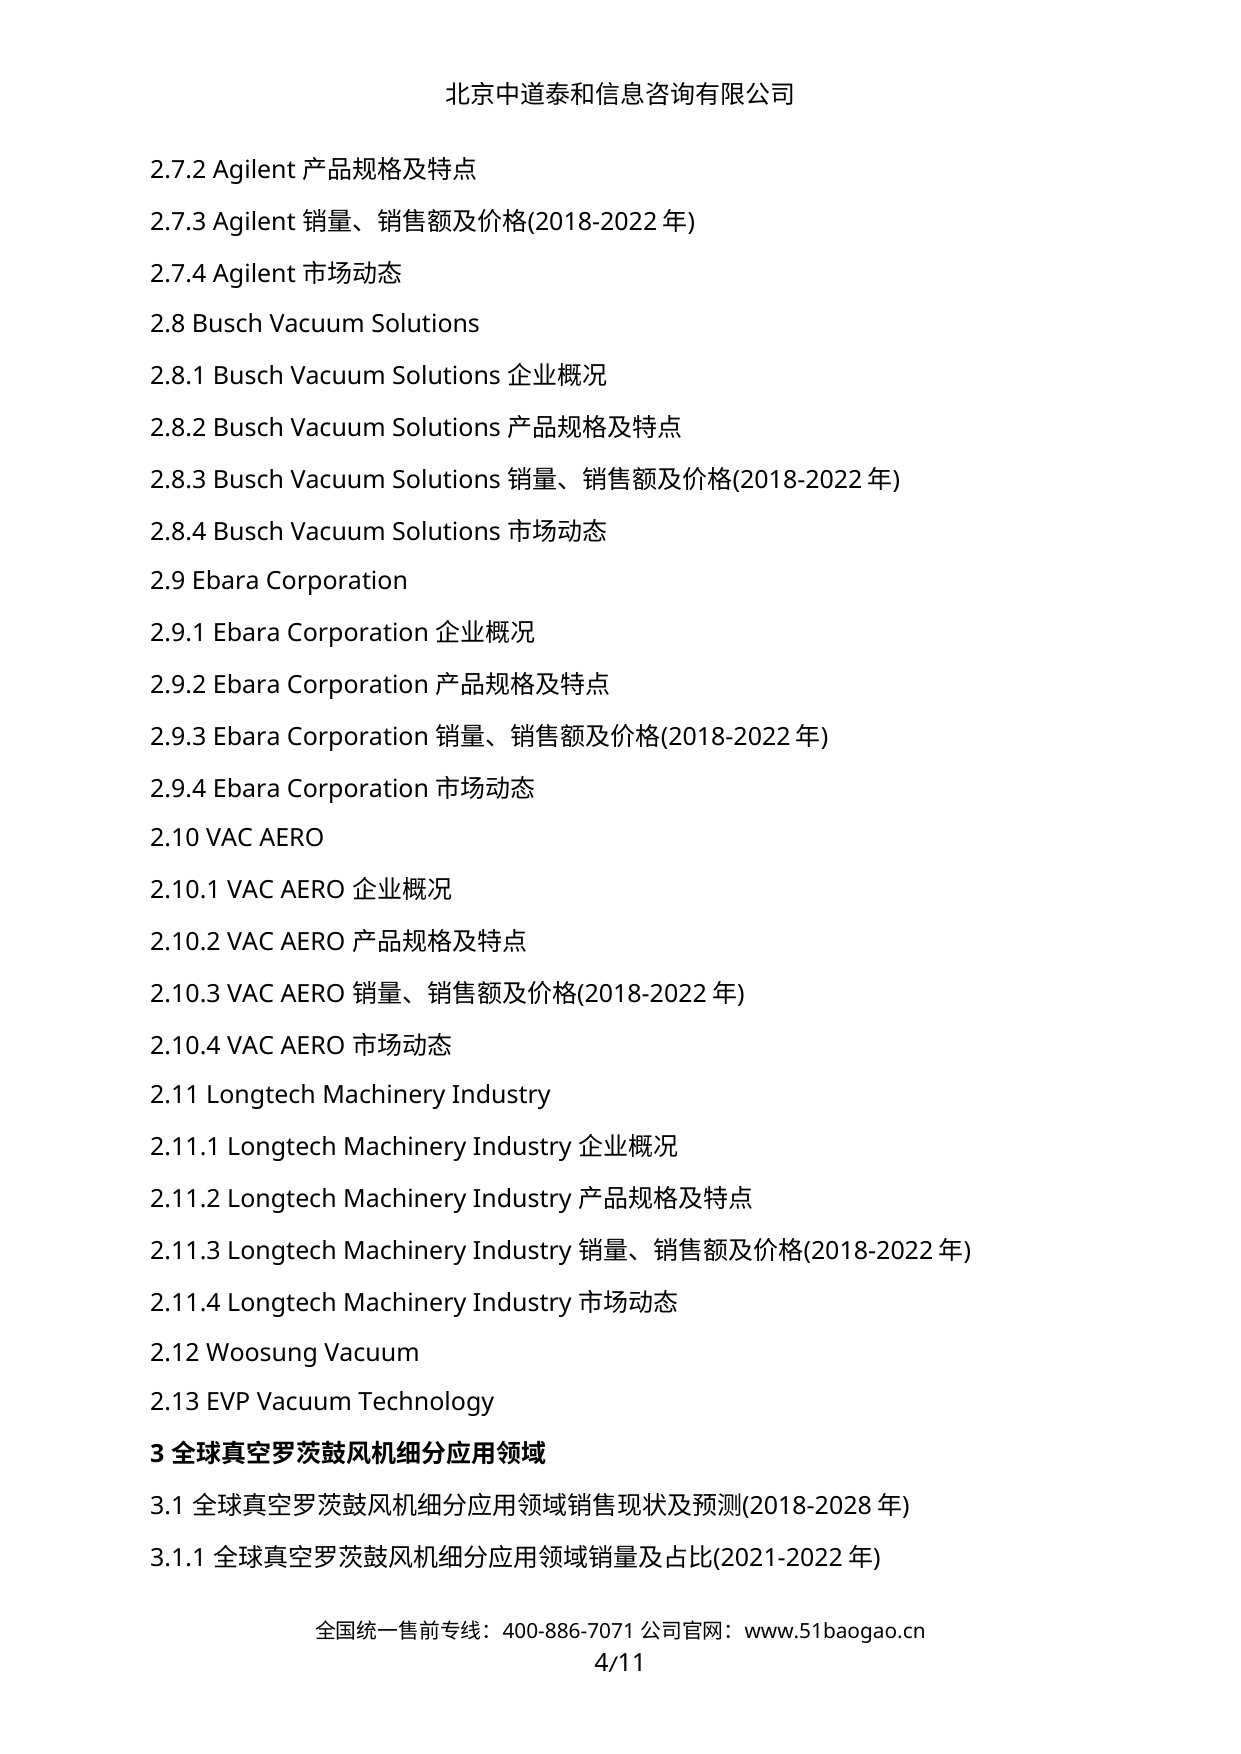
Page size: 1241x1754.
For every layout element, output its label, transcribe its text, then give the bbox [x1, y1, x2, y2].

text 2.7.4 Agilent 市场动态 [150, 254, 1090, 290]
text 2.13 EVP Vacuum Technology [150, 1384, 1090, 1418]
text 2.8.3 Busch Vacuum Solutions 销量、销售额及价格(2018-2022年) [150, 459, 1090, 495]
text 2.10.3 VAC AERO 销量、销售额及价格(2018-2022年) [150, 973, 1090, 1010]
text 3 全球真空罗茨鼓风机细分应用领域 [150, 1434, 1090, 1470]
text 2.9.4 Ebara Corporation 市场动态 [150, 768, 1090, 804]
text 2.11.1 Longtech Machinery Industry 企业概况 [150, 1127, 1090, 1163]
text 2.10.4 VAC AERO 市场动态 [150, 1025, 1090, 1062]
text 2.9.2 Ebara Corporation 产品规格及特点 [150, 664, 1090, 701]
text 2.11.4 Longtech Machinery Industry 市场动态 [150, 1282, 1090, 1319]
text 2.9 Ebara Corporation [150, 563, 1090, 597]
text 2.11.3 Longtech Machinery Industry 销量、销售额及价格(2018-2022年) [150, 1231, 1090, 1267]
text 3.1 全球真空罗茨鼓风机细分应用领域销售现状及预测(2018-2028年) [150, 1486, 1090, 1522]
text 2.10.2 VAC AERO 产品规格及特点 [150, 922, 1090, 958]
text 2.9.3 Ebara Corporation 销量、销售额及价格(2018-2022年) [150, 716, 1090, 752]
text 2.8 Busch Vacuum Solutions [150, 306, 1090, 340]
text 2.12 Woosung Vacuum [150, 1334, 1090, 1368]
text 2.8.1 Busch Vacuum Solutions 企业概况 [150, 355, 1090, 392]
text 2.7.2 Agilent 产品规格及特点 [150, 150, 1090, 186]
text 2.7.3 Agilent 销量、销售额及价格(2018-2022年) [150, 202, 1090, 238]
text 2.11.2 Longtech Machinery Industry 产品规格及特点 [150, 1179, 1090, 1215]
text 2.10.1 VAC AERO 企业概况 [150, 870, 1090, 906]
text 2.10 VAC AERO [150, 820, 1090, 854]
text 2.9.1 Ebara Corporation 企业概况 [150, 612, 1090, 649]
text 3.1.1 全球真空罗茨鼓风机细分应用领域销量及占比(2021-2022年) [150, 1537, 1090, 1574]
text 2.8.4 Busch Vacuum Solutions 市场动态 [150, 511, 1090, 547]
text 2.11 Longtech Machinery Industry [150, 1077, 1090, 1111]
text 2.8.2 Busch Vacuum Solutions 产品规格及特点 [150, 407, 1090, 443]
